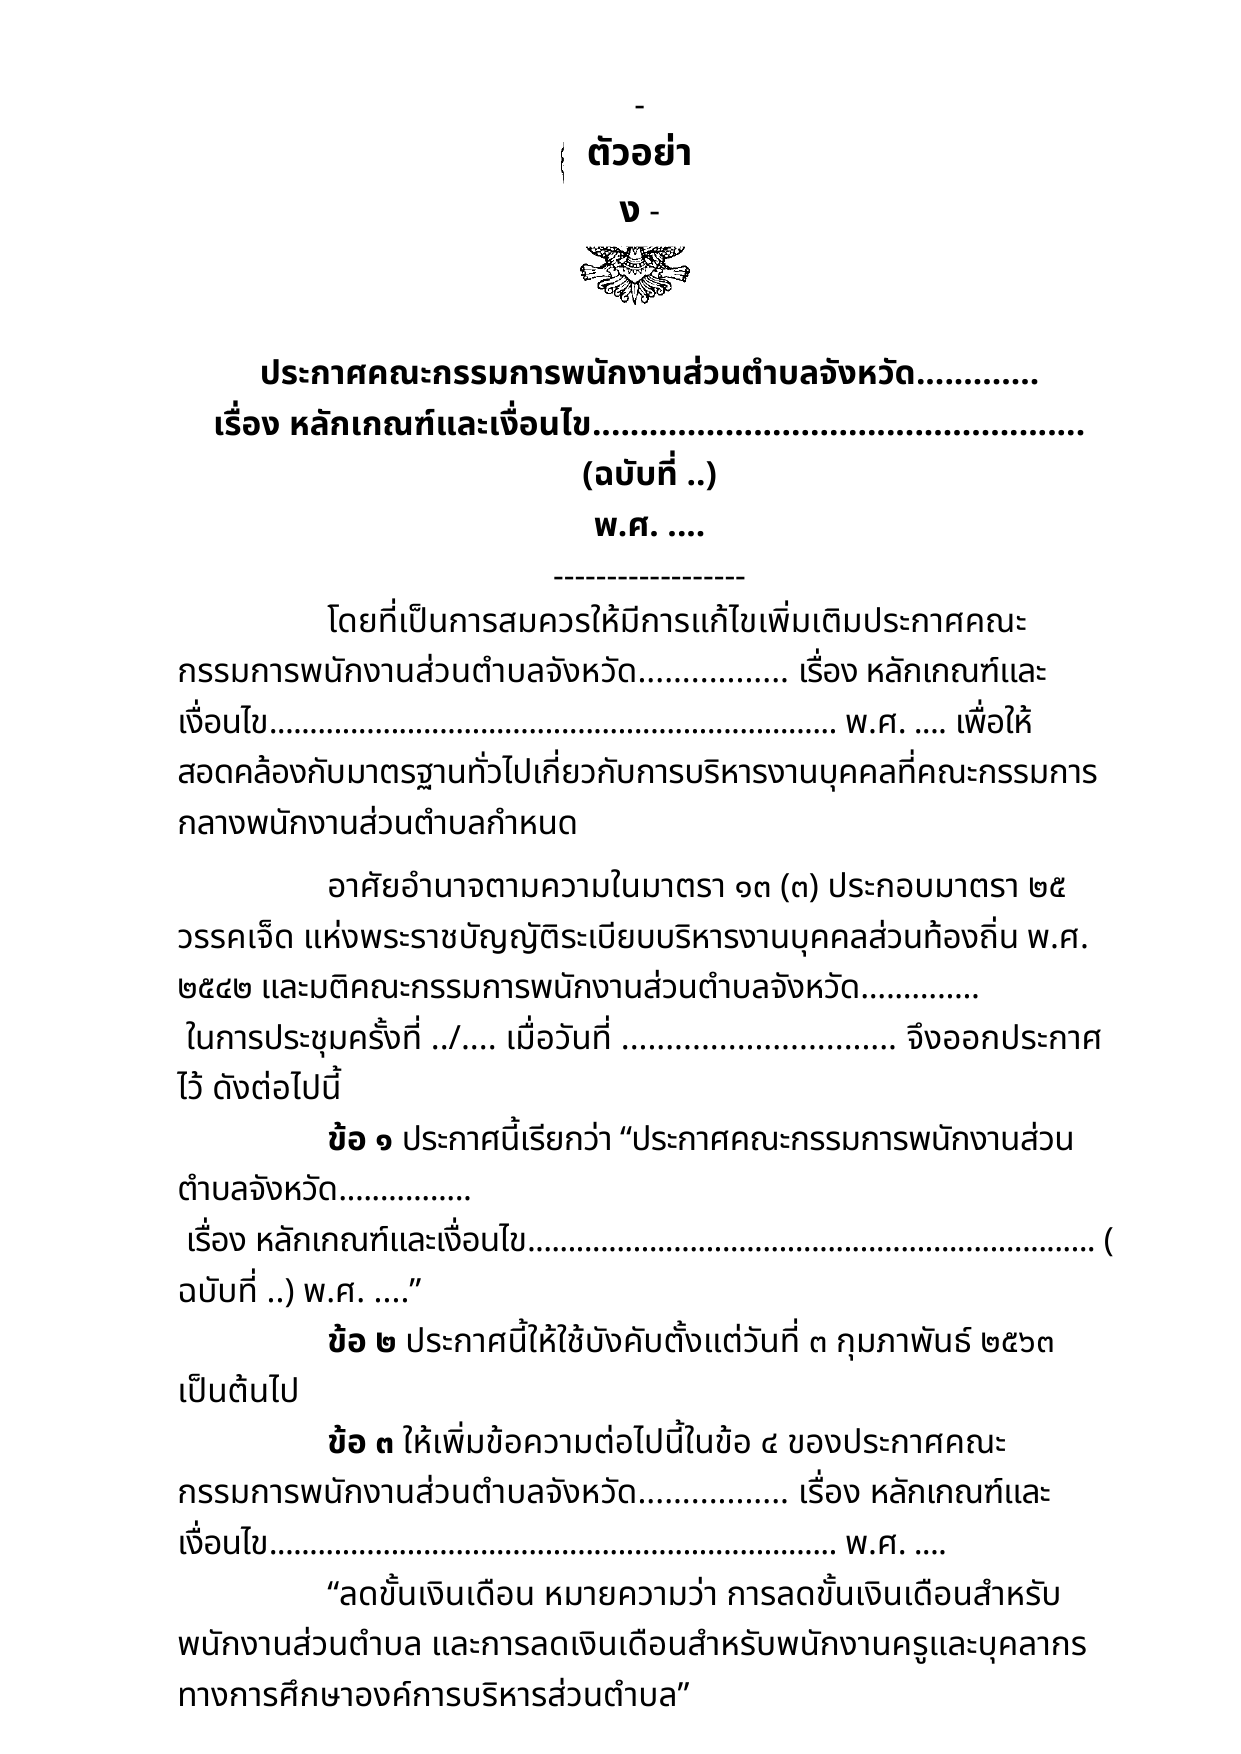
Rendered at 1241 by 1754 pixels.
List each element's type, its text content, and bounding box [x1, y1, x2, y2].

text พ.ศ. .... [177, 501, 1122, 551]
text เรื่อง หลักเกณฑ์และเงื่อนไข.................................................... (ฉบับที่ ..) [177, 399, 1122, 501]
text ข้อ ๒ ประกาศนี้ให้ใช้บังคับตั้งแต่วันที่ ๓ กุมภาพันธ์ ๒๕๖๓ เป็นต้นไป [177, 1317, 1122, 1418]
text “ลดขั้นเงินเดือน หมายความว่า การลดขั้นเงินเดือนสำหรับพนักงานส่วนตำบล และการลดเงินเดือนสำหรับพนักงานครูและบุคลากรทางการศึกษาองค์การบริหารส่วนตำบล” [177, 1569, 1122, 1721]
text ข้อ ๑ ประกาศนี้เรียกว่า “ประกาศคณะกรรมการพนักงานส่วนตำบลจังหวัด................ เรื่อง หลักเกณฑ์และเงื่อนไข...................................................................... (ฉบับที่ ..) พ.ศ. ....” [177, 1115, 1122, 1317]
picture [554, 128, 715, 307]
text ข้อ ๓ ให้เพิ่มข้อความต่อไปนี้ในข้อ ๔ ของประกาศคณะกรรมการพนักงานส่วนตำบลจังหวัด................. เรื่อง หลักเกณฑ์และเงื่อนไข...................................................................... พ.ศ. .... [177, 1418, 1122, 1569]
text ประกาศคณะกรรมการพนักงานส่วนตำบลจังหวัด............. [177, 349, 1122, 399]
text โดยที่เป็นการสมควรให้มีการแก้ไขเพิ่มเติมประกาศคณะกรรมการพนักงานส่วนตำบลจังหวัด................. เรื่อง หลักเกณฑ์และเงื่อนไข...................................................................... พ.ศ. .... เพื่อให้สอดคล้องกับมาตรฐานทั่วไปเกี่ยวกับการบริหารงานบุคคลที่คณะกรรมการกลางพนักงานส่วนตำบลกำหนด [177, 597, 1122, 849]
text ------------------ [177, 551, 1122, 597]
text อาศัยอำนาจตามความในมาตรา ๑๓ (๓) ประกอบมาตรา ๒๕ วรรคเจ็ด แห่งพระราชบัญญัติระเบียบบริหารงานบุคคลส่วนท้องถิ่น พ.ศ. ๒๕๔๒ และมติคณะกรรมการพนักงานส่วนตำบลจังหวัด.............. ในการประชุมครั้งที่ ../.... เมื่อวันที่ ............................... จึงออกประกาศไว้ ดังต่อไปนี้ [177, 862, 1122, 1115]
